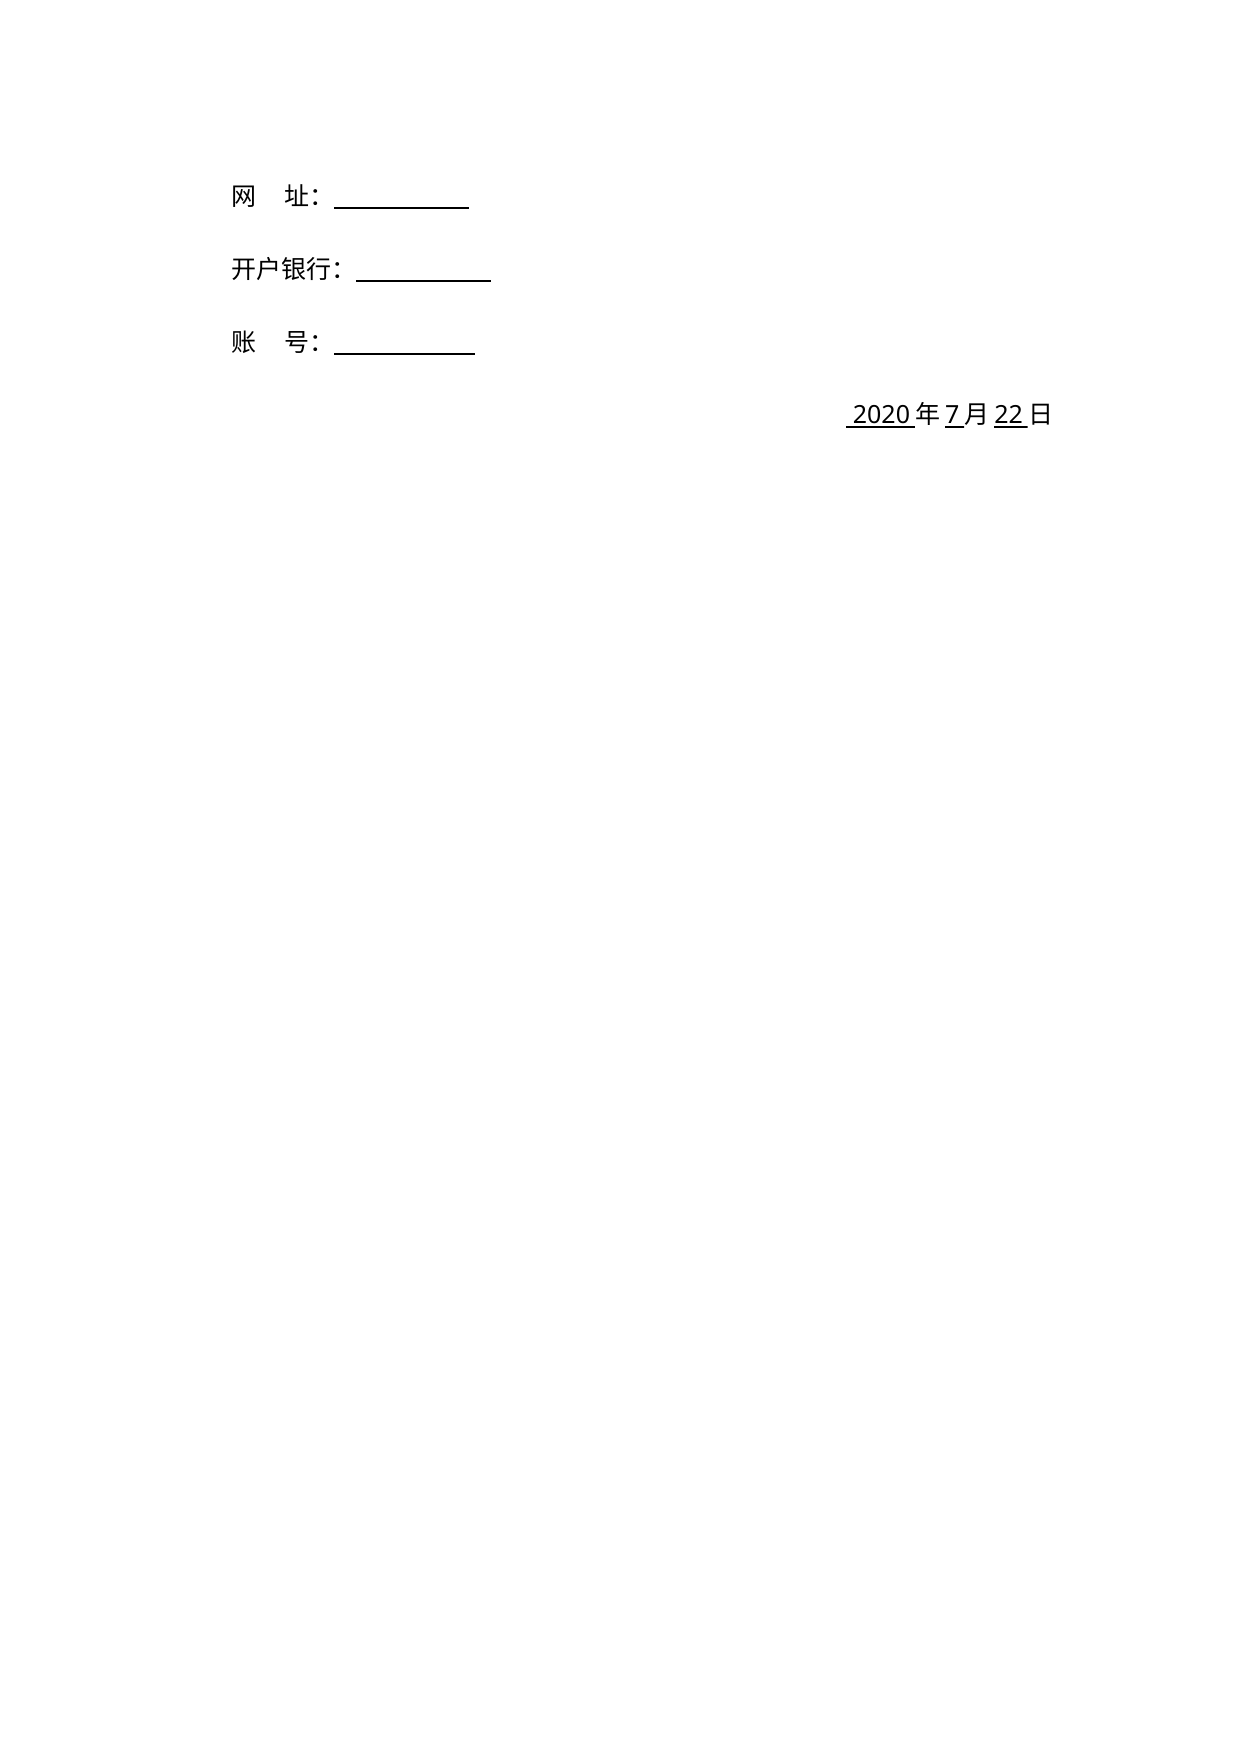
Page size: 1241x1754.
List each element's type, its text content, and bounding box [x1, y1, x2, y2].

text 网 址： [187, 162, 1053, 227]
text 2020年7月22日 [187, 380, 1053, 445]
text 账 号： [187, 308, 1053, 373]
text 开户银行： [187, 235, 1053, 300]
